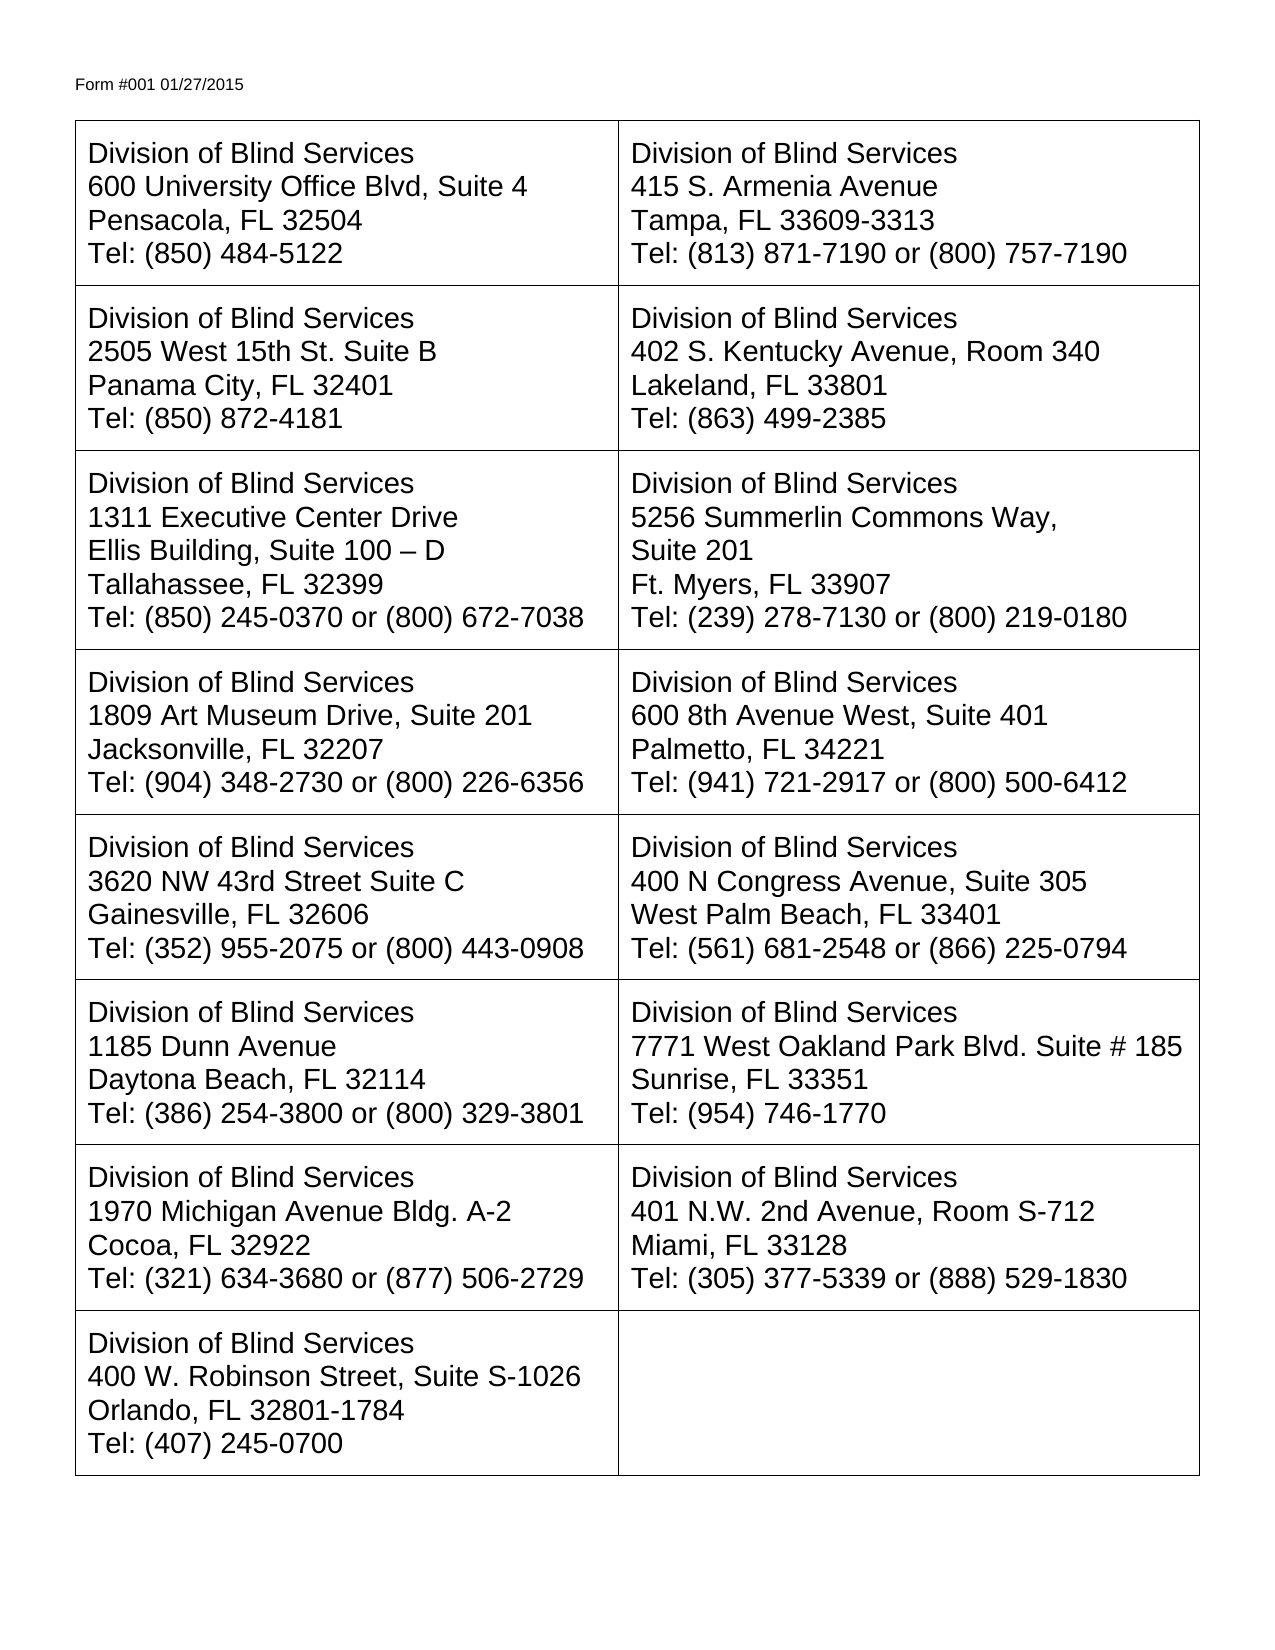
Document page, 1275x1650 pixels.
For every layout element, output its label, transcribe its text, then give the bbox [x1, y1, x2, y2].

table_cell Division of Blind Services 600 8th Avenue West, Suite 401 Palmetto, FL 34221 Tel: (941) 721-2917 or (800) 500-6412 [619, 650, 1199, 814]
table_cell Division of Blind Services 1970 Michigan Avenue Bldg. A-2 Cocoa, FL 32922 Tel: (321) 634-3680 or (877) 506-2729 [76, 1145, 618, 1309]
table_cell Division of Blind Services 5256 Summerlin Commons Way, Suite 201 Ft. Myers, FL 33907 Tel: (239) 278-7130 or (800) 219-0180 [619, 451, 1199, 649]
table_cell Division of Blind Services 400 N Congress Avenue, Suite 305 West Palm Beach, FL 33401 Tel: (561) 681-2548 or (866) 225-0794 [619, 815, 1199, 979]
table_cell Division of Blind Services 7771 West Oakland Park Blvd. Suite # 185 Sunrise, FL 33351 Tel: (954) 746-1770 [619, 980, 1199, 1144]
table_cell Division of Blind Services 400 W. Robinson Street, Suite S-1026 Orlando, FL 32801-1784 Tel: (407) 245-0700 [76, 1311, 618, 1475]
table_cell Division of Blind Services 1809 Art Museum Drive, Suite 201 Jacksonville, FL 32207 Tel: (904) 348-2730 or (800) 226-6356 [76, 650, 618, 814]
table_cell Division of Blind Services 1185 Dunn Avenue Daytona Beach, FL 32114 Tel: (386) 254-3800 or (800) 329-3801 [76, 980, 618, 1144]
table_cell [619, 1311, 1199, 1475]
table_cell Division of Blind Services 3620 NW 43rd Street Suite C Gainesville, FL 32606 Tel: (352) 955-2075 or (800) 443-0908 [76, 815, 618, 979]
table_cell Division of Blind Services 1311 Executive Center Drive Ellis Building, Suite 100 – D Tallahassee, FL 32399 Tel: (850) 245-0370 or (800) 672-7038 [76, 451, 618, 649]
table_header Division of Blind Services 415 S. Armenia Avenue Tampa, FL 33609-3313 Tel: (813) 871-7190 or (800) 757-7190 [619, 121, 1199, 285]
table_header Division of Blind Services 600 University Office Blvd, Suite 4 Pensacola, FL 32504 Tel: (850) 484-5122 [76, 121, 618, 285]
table_cell Division of Blind Services 401 N.W. 2nd Avenue, Room S-712 Miami, FL 33128 Tel: (305) 377-5339 or (888) 529-1830 [619, 1145, 1199, 1309]
table_cell Division of Blind Services 402 S. Kentucky Avenue, Room 340 Lakeland, FL 33801 Tel: (863) 499-2385 [619, 286, 1199, 450]
table_cell Division of Blind Services 2505 West 15th St. Suite B Panama City, FL 32401 Tel: (850) 872-4181 [76, 286, 618, 450]
